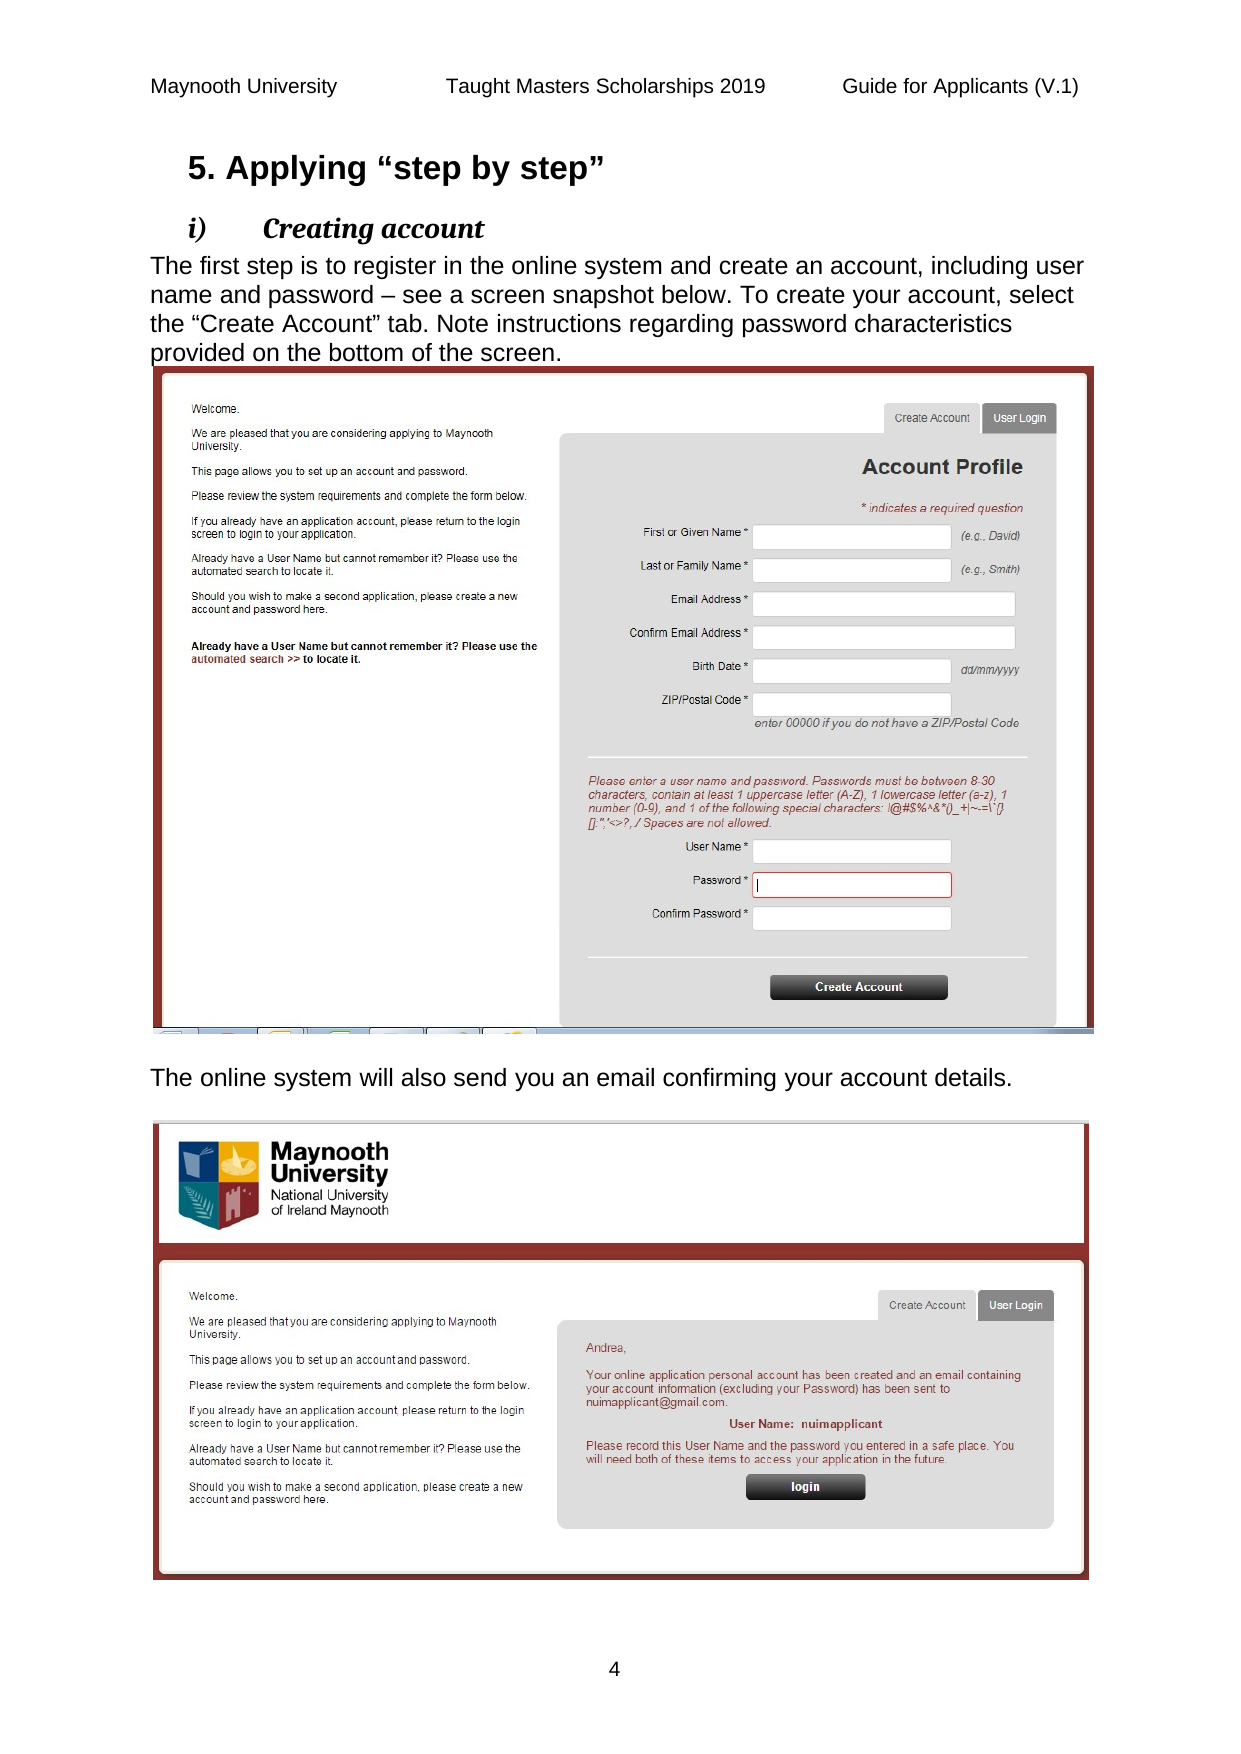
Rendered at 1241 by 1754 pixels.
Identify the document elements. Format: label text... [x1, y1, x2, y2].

subtitle Applying “step by step” [188, 148, 1105, 187]
text The first step is to register in the online system and create an account, including user name and password – see a screen snapshot below. To create your account, select the “Create Account” tab. Note instructions regarding password characteristics provided on the bottom of the screen. [150, 251, 1084, 366]
picture [153, 1120, 1089, 1580]
subtitle Creating account [188, 212, 1105, 246]
picture [153, 366, 1094, 1034]
text The online system will also send you an email confirming your account details. [150, 1063, 1105, 1091]
